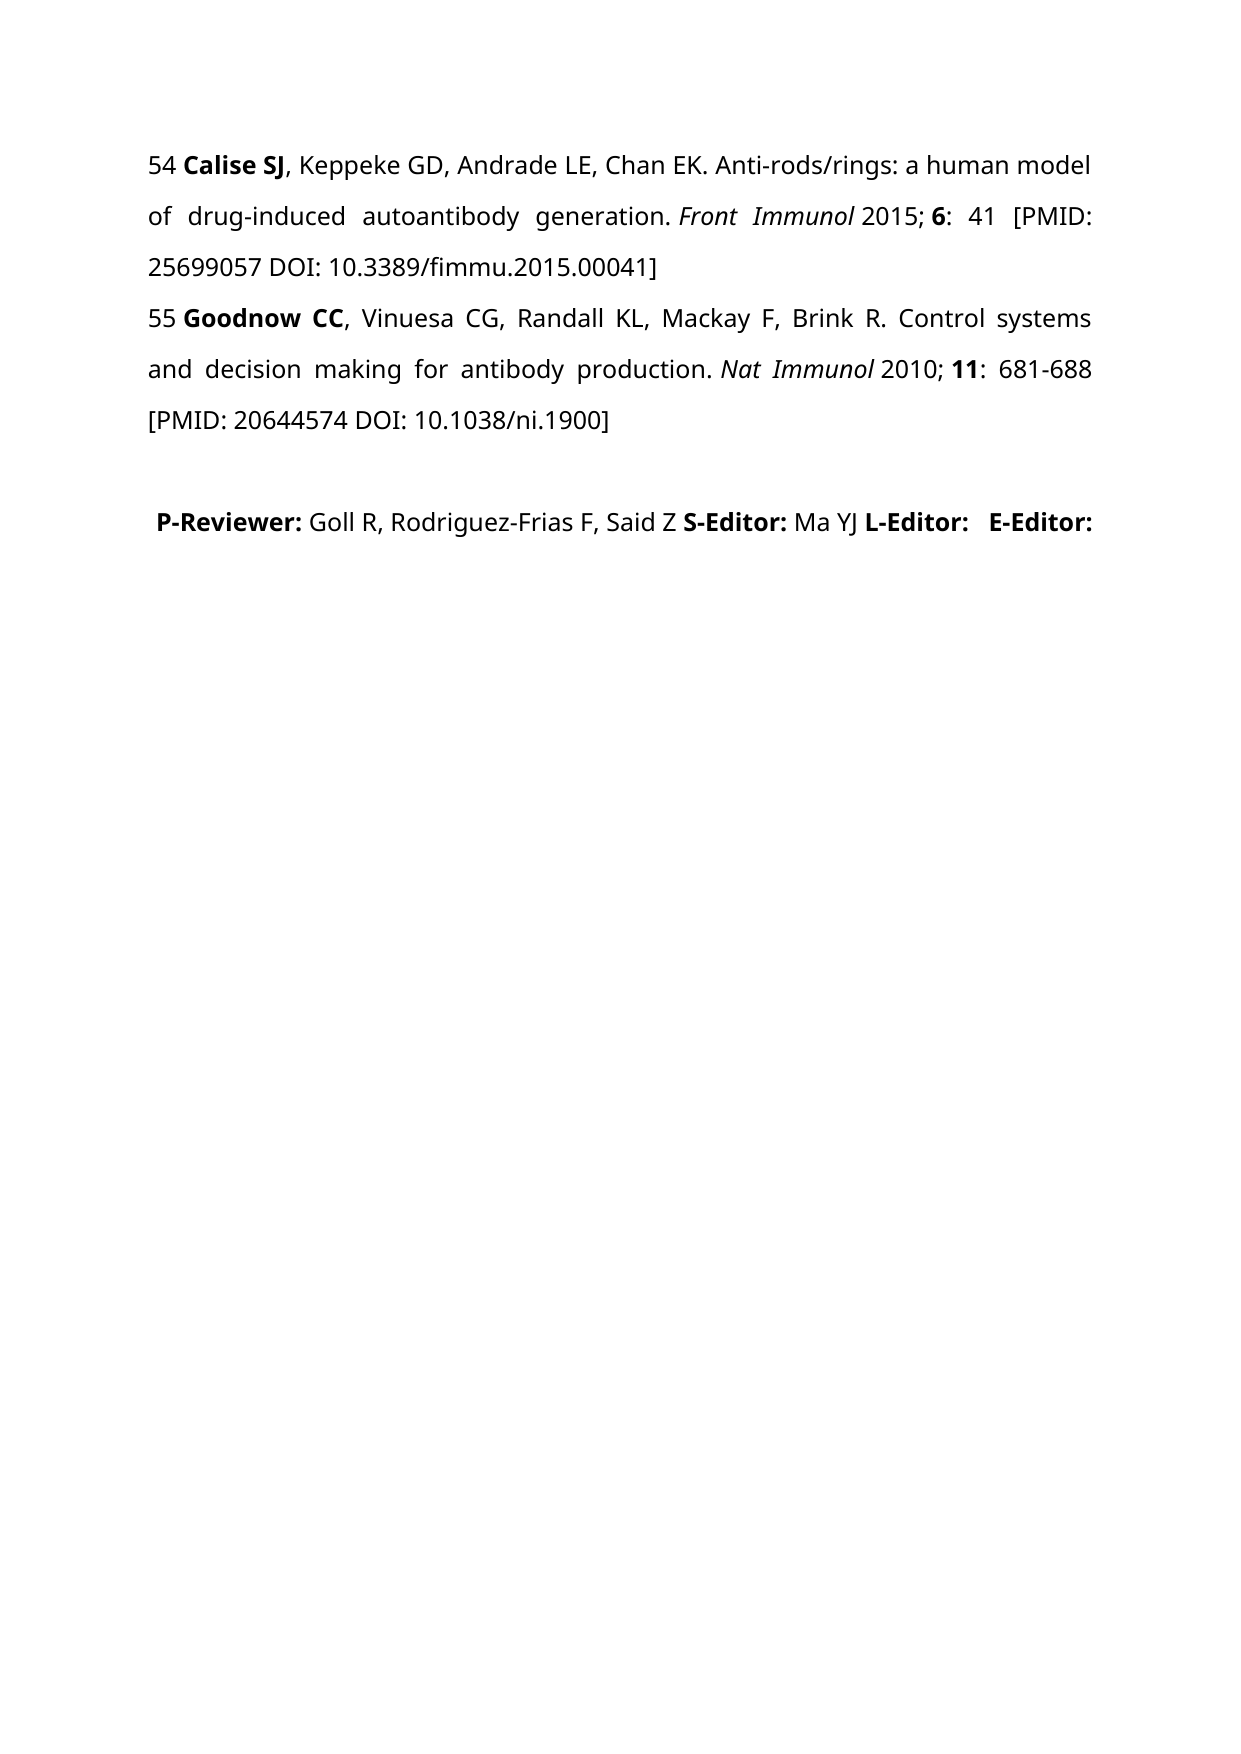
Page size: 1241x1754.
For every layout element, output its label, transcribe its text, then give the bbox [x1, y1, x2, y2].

text 55 Goodnow CC, Vinuesa CG, Randall KL, Mackay F, Brink R. Control systems and decision making for antibody production. Nat Immunol 2010; 11: 681-688 [PMID: 20644574 DOI: 10.1038/ni.1900] [148, 301, 1092, 437]
text 54 Calise SJ, Keppeke GD, Andrade LE, Chan EK. Anti-rods/rings: a human model of drug-induced autoantibody generation. Front Immunol 2015; 6: 41 [PMID: 25699057 DOI: 10.3389/fimmu.2015.00041] [148, 148, 1092, 284]
text P-Reviewer: Goll R, Rodriguez-Frias F, Said Z S-Editor: Ma YJ L-Editor: E-Editor: [148, 505, 1092, 539]
